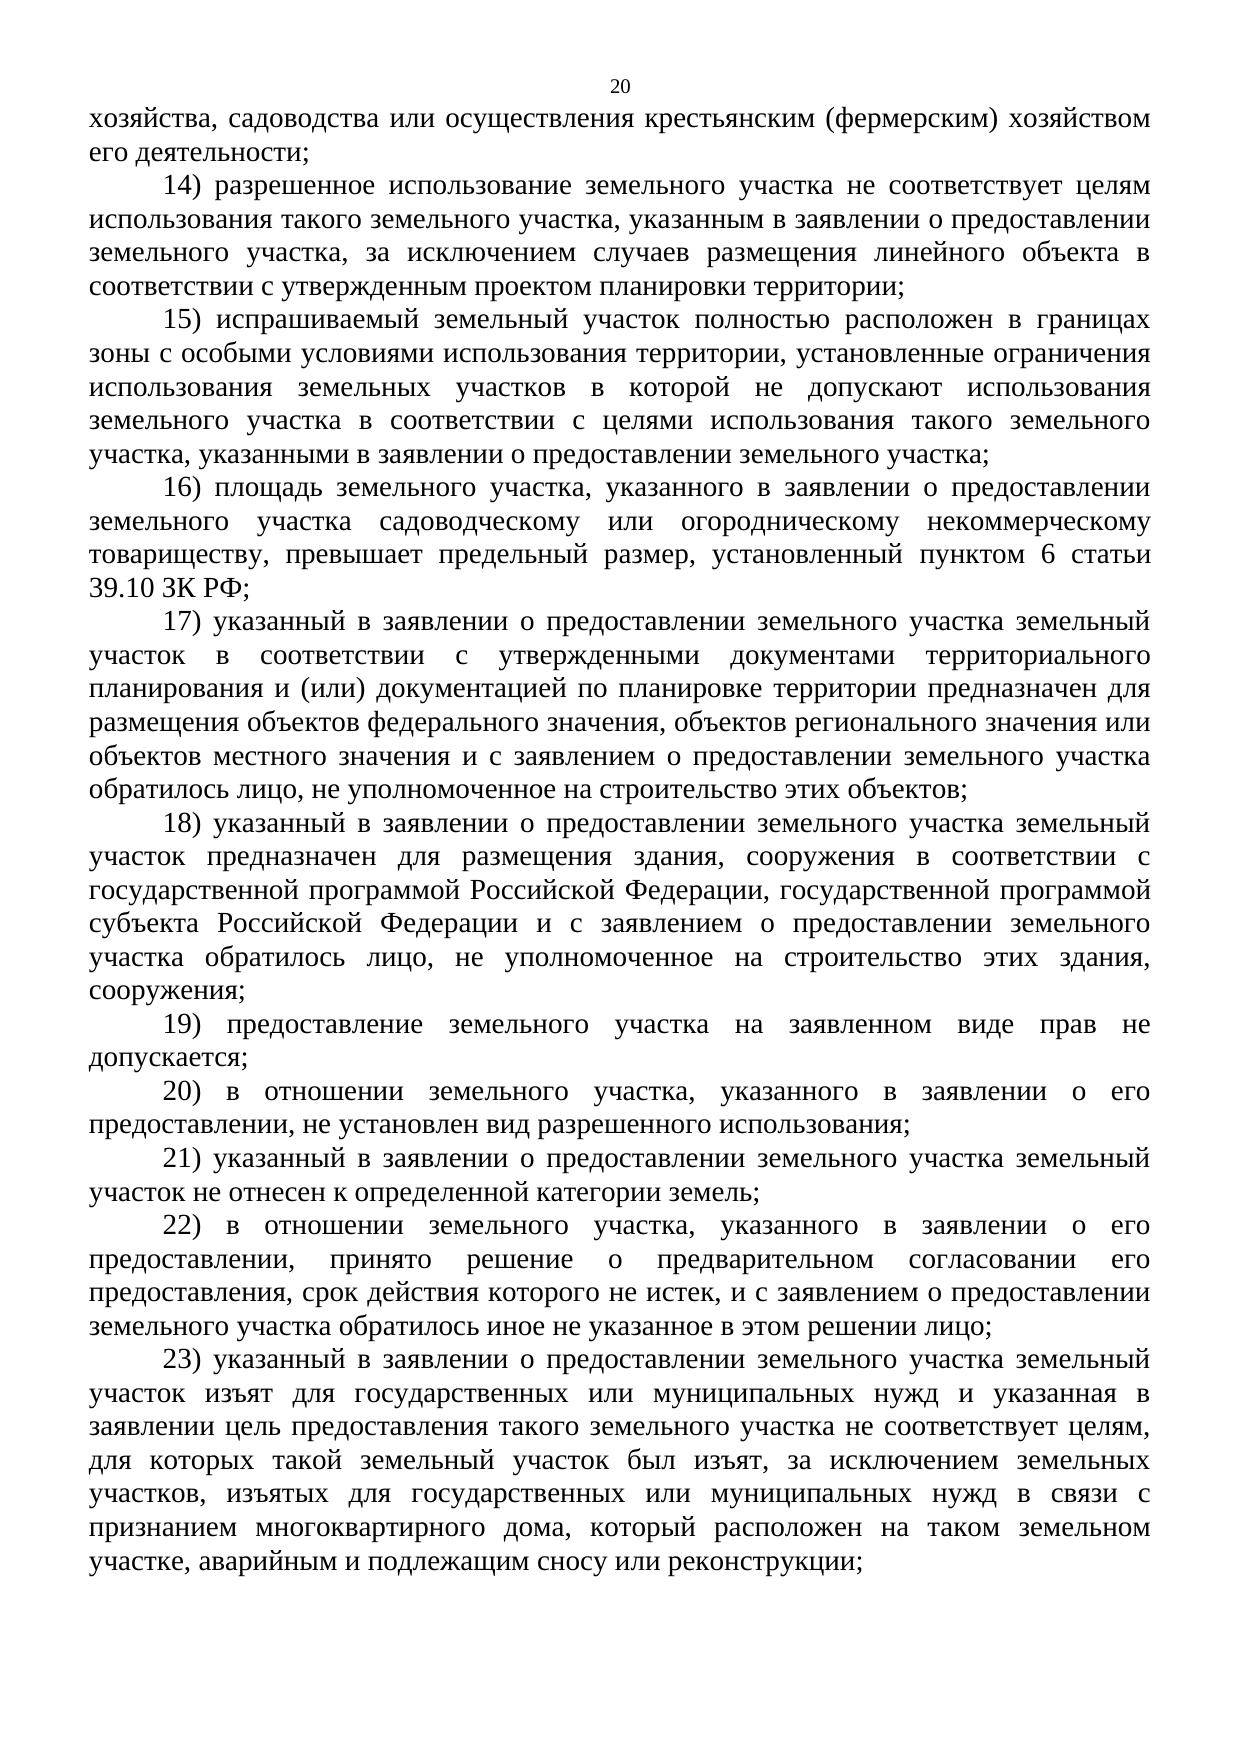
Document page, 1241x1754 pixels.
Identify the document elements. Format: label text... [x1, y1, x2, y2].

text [89, 100, 1152, 167]
text 15) испрашиваемый земельный участок полностью расположен в границах зоны с особыми условиями использования территории, установленные ограничения использования земельных участков в которой не допускают использования земельного участка в соответствии с целями использования такого земельного участка, указанными в заявлении о предоставлении земельного участка; [89, 302, 1152, 469]
text 22) в отношении земельного участка, указанного в заявлении о его предоставлении, принято решение о предварительном согласовании его предоставления, срок действия которого не истек, и с заявлением о предоставлении земельного участка обратилось иное не указанное в этом решении лицо; [89, 1207, 1152, 1341]
text 23) указанный в заявлении о предоставлении земельного участка земельный участок изъят для государственных или муниципальных нужд и указанная в заявлении цель предоставления такого земельного участка не соответствует целям, для которых такой земельный участок был изъят, за исключением земельных участков, изъятых для государственных или муниципальных нужд в связи с признанием многоквартирного дома, который расположен на таком земельном участке, аварийным и подлежащим сносу или реконструкции; [89, 1341, 1152, 1576]
text 14) разрешенное использование земельного участка не соответствует целям использования такого земельного участка, указанным в заявлении о предоставлении земельного участка, за исключением случаев размещения линейного объекта в соответствии с утвержденным проектом планировки территории; [89, 167, 1152, 302]
text 16) площадь земельного участка, указанного в заявлении о предоставлении земельного участка садоводческому или огородническому некоммерческому товариществу, превышает предельный размер, установленный пунктом 6 статьи 39.10 ЗК РФ; [89, 469, 1152, 603]
text 20) в отношении земельного участка, указанного в заявлении о его предоставлении, не установлен вид разрешенного использования; [89, 1073, 1152, 1140]
text 18) указанный в заявлении о предоставлении земельного участка земельный участок предназначен для размещения здания, сооружения в соответствии с государственной программой Российской Федерации, государственной программой субъекта Российской Федерации и с заявлением о предоставлении земельного участка обратилось лицо, не уполномоченное на строительство этих здания, сооружения; [89, 805, 1152, 1006]
text 19) предоставление земельного участка на заявленном виде прав не допускается; [89, 1006, 1152, 1073]
text 17) указанный в заявлении о предоставлении земельного участка земельный участок в соответствии с утвержденными документами территориального планирования и (или) документацией по планировке территории предназначен для размещения объектов федерального значения, объектов регионального значения или объектов местного значения и с заявлением о предоставлении земельного участка обратилось лицо, не уполномоченное на строительство этих объектов; [89, 603, 1152, 805]
text 21) указанный в заявлении о предоставлении земельного участка земельный участок не отнесен к определенной категории земель; [89, 1140, 1152, 1207]
